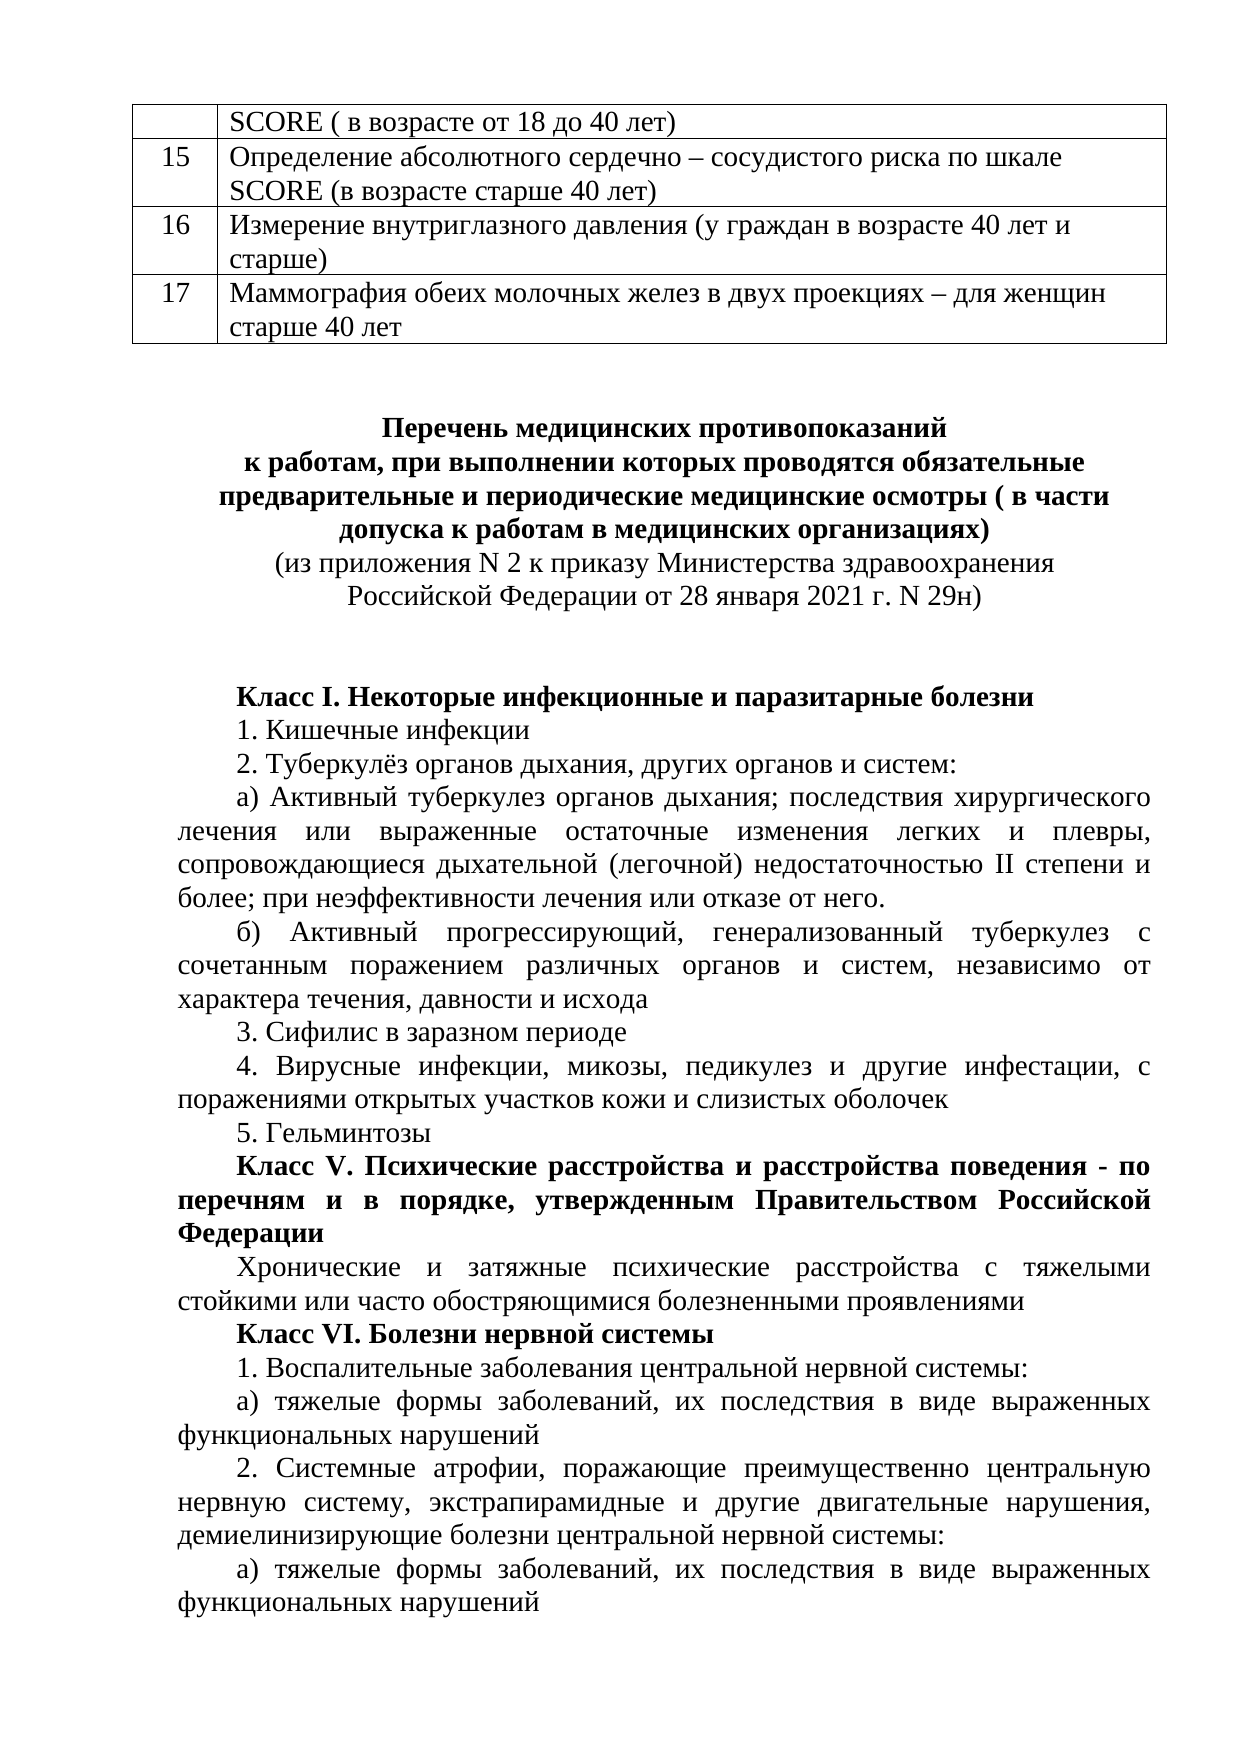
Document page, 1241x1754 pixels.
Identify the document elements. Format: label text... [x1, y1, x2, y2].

table_cell 16 [133, 207, 217, 274]
text 3. Сифилис в заразном периоде [177, 1014, 1152, 1048]
text (из приложения N 2 к приказу Министерства здравоохранения Российской Федерации от 28 января 2021 г. N 29н) [177, 545, 1152, 612]
table_cell Измерение внутриглазного давления (у граждан в возрасте 40 лет и старше) [218, 207, 1166, 274]
table_cell Определение абсолютного сердечно – сосудистого риска по шкале SCORE (в возрасте старше 40 лет) [218, 139, 1166, 206]
text 4. Вирусные инфекции, микозы, педикулез и другие инфестации, с поражениями открытых участков кожи и слизистых оболочек [177, 1048, 1152, 1115]
table_cell 17 [133, 275, 217, 342]
text б) Активный прогрессирующий, генерализованный туберкулез с сочетанным поражением различных органов и систем, независимо от характера течения, давности и исхода [177, 914, 1152, 1014]
text 2. Системные атрофии, поражающие преимущественно центральную нервную систему, экстрапирамидные и другие двигательные нарушения, демиелинизирующие болезни центральной нервной системы: [177, 1450, 1152, 1551]
text а) тяжелые формы заболеваний, их последствия в виде выраженных функциональных нарушений [177, 1383, 1152, 1450]
table_cell Маммография обеих молочных желез в двух проекциях – для женщин старше 40 лет [218, 275, 1166, 342]
table_cell 14 [133, 105, 217, 138]
text 2. Туберкулёз органов дыхания, других органов и систем: [177, 746, 1152, 779]
text 5. Гельминтозы [177, 1115, 1152, 1148]
table_cell 15 [133, 139, 217, 206]
text Класс VI. Болезни нервной системы [177, 1316, 1152, 1350]
text Класс I. Некоторые инфекционные и паразитарные болезни [177, 679, 1152, 712]
text Перечень медицинских противопоказаний к работам, при выполнении которых проводятся обязательные предварительные и периодические медицинские осмотры ( в части допуска к работам в медицинских организациях) [177, 411, 1152, 545]
text Хронические и затяжные психические расстройства с тяжелыми стойкими или часто обостряющимися болезненными проявлениями [177, 1249, 1152, 1316]
text а) Активный туберкулез органов дыхания; последствия хирургического лечения или выраженные остаточные изменения легких и плевры, сопровождающиеся дыхательной (легочной) недостаточностью II степени и более; при неэффективности лечения или отказе от него. [177, 779, 1152, 914]
text Класс V. Психические расстройства и расстройства поведения - по перечням и в порядке, утвержденным Правительством Российской Федерации [177, 1148, 1152, 1249]
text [177, 1551, 1152, 1618]
text 1. Воспалительные заболевания центральной нервной системы: [177, 1350, 1152, 1383]
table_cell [218, 105, 1166, 138]
text 1. Кишечные инфекции [177, 712, 1152, 746]
